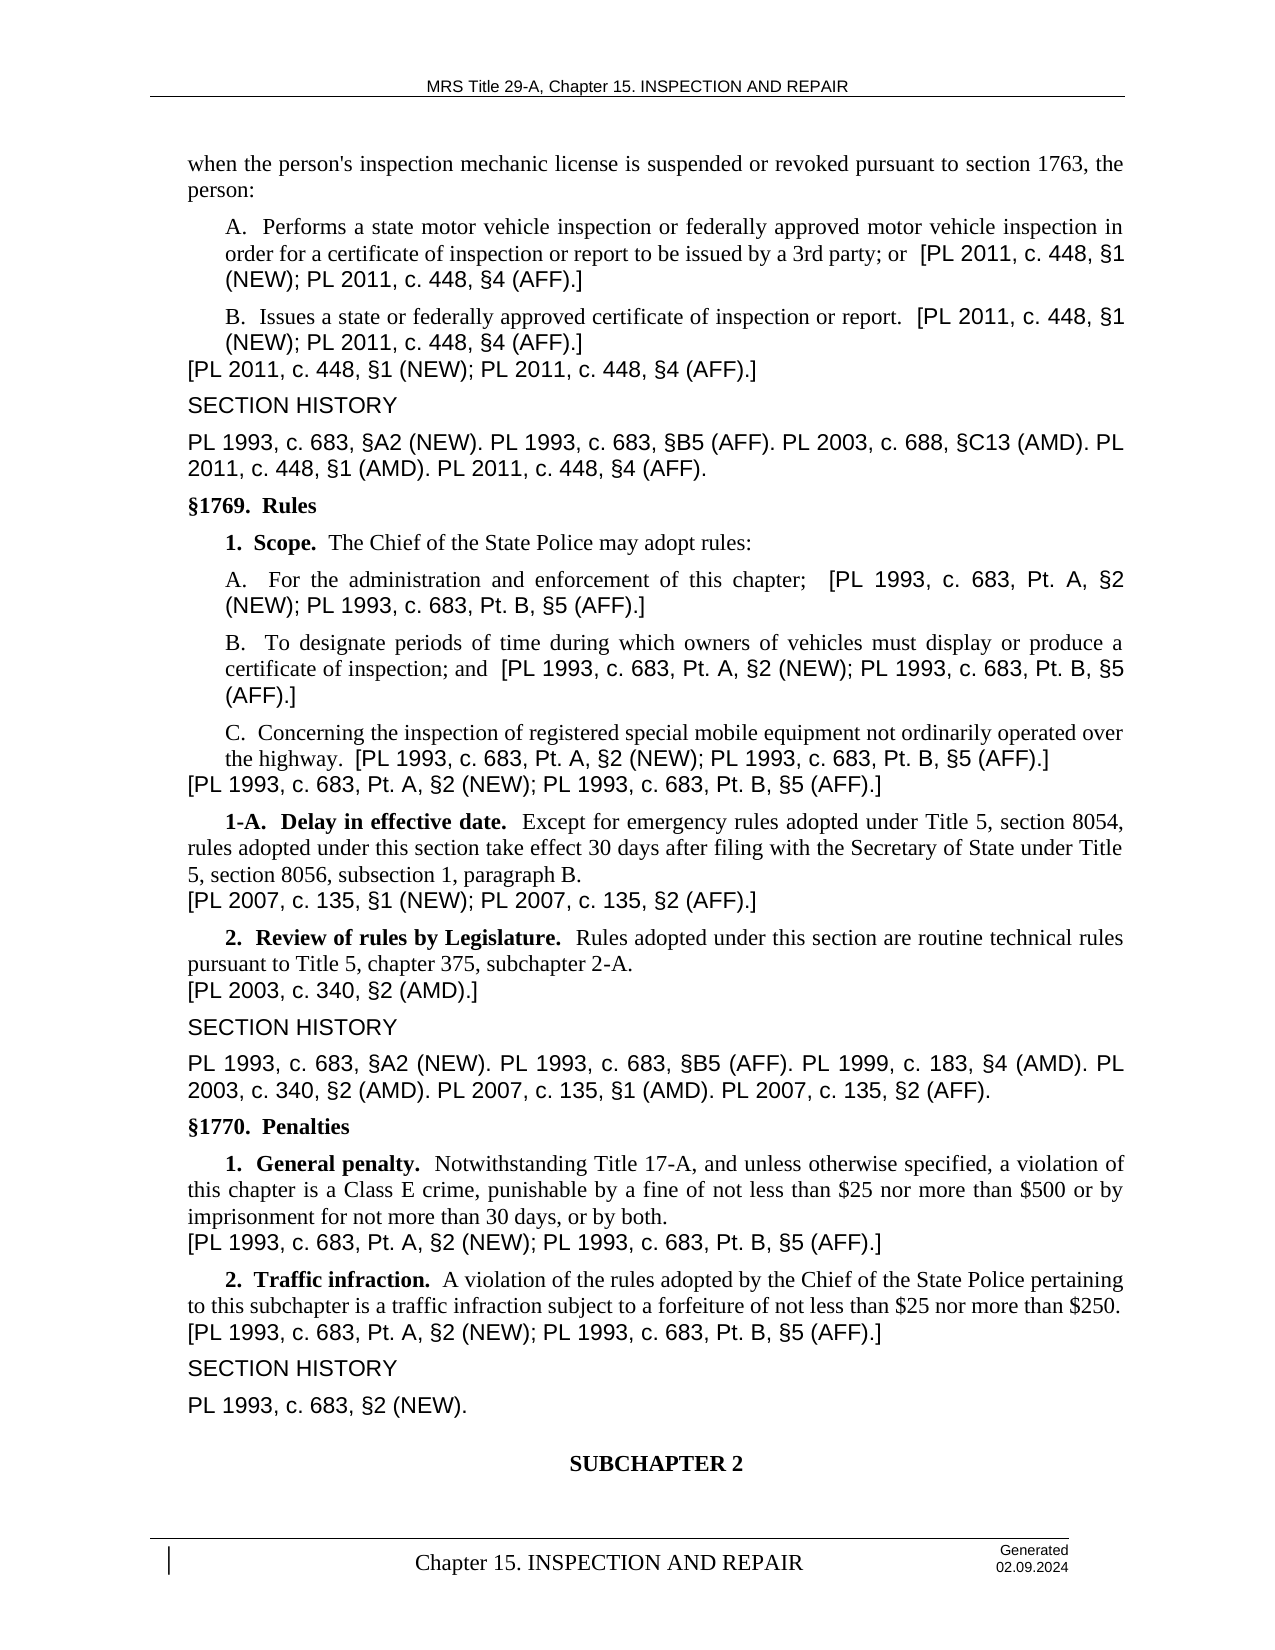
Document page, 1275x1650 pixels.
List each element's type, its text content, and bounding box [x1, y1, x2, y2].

text A. Performs a state motor vehicle inspection or federally approved motor vehicle inspection in order for a certificate of inspection or report to be issued by a 3rd party; or [PL 2011, c. 448, §1 (NEW); PL 2011, c. 448, §4 (AFF).] [225, 213, 1125, 292]
text SECTION HISTORY [187, 1355, 1125, 1382]
text 1-A. Delay in effective date. Except for emergency rules adopted under Title 5, section 8054, rules adopted under this section take effect 30 days after filing with the Secretary of State under Title 5, section 8056, subsection 1, paragraph B. [187, 808, 1125, 887]
text PL 1993, c. 683, §A2 (NEW). PL 1993, c. 683, §B5 (AFF). PL 1999, c. 183, §4 (AMD). PL 2003, c. 340, §2 (AMD). PL 2007, c. 135, §1 (AMD). PL 2007, c. 135, §2 (AFF). [187, 1050, 1125, 1103]
text §1770. Penalties [187, 1113, 1125, 1140]
text 2. Review of rules by Legislature. Rules adopted under this section are routine technical rules pursuant to Title 5, chapter 375, subchapter 2‑A. [187, 924, 1125, 977]
text A. For the administration and enforcement of this chapter; [PL 1993, c. 683, Pt. A, §2 (NEW); PL 1993, c. 683, Pt. B, §5 (AFF).] [225, 566, 1125, 618]
text B. To designate periods of time during which owners of vehicles must display or produce a certificate of inspection; and [PL 1993, c. 683, Pt. A, §2 (NEW); PL 1993, c. 683, Pt. B, §5 (AFF).] [225, 629, 1125, 708]
text [PL 2003, c. 340, §2 (AMD).] [187, 977, 1125, 1003]
text PL 1993, c. 683, §2 (NEW). [187, 1392, 1125, 1418]
text [PL 1993, c. 683, Pt. A, §2 (NEW); PL 1993, c. 683, Pt. B, §5 (AFF).] [187, 771, 1125, 798]
text [PL 2011, c. 448, §1 (NEW); PL 2011, c. 448, §4 (AFF).] [187, 356, 1125, 382]
text 1. Scope. The Chief of the State Police may adopt rules: [187, 529, 1125, 555]
text SECTION HISTORY [187, 392, 1125, 419]
text [PL 1993, c. 683, Pt. A, §2 (NEW); PL 1993, c. 683, Pt. B, §5 (AFF).] [187, 1319, 1125, 1345]
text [187, 150, 1125, 203]
text 1. General penalty. Notwithstanding Title 17‑A, and unless otherwise specified, a violation of this chapter is a Class E crime, punishable by a fine of not less than $25 nor more than $500 or by imprisonment for not more than 30 days, or by both. [187, 1150, 1125, 1229]
text [PL 1993, c. 683, Pt. A, §2 (NEW); PL 1993, c. 683, Pt. B, §5 (AFF).] [187, 1229, 1125, 1256]
text C. Concerning the inspection of registered special mobile equipment not ordinarily operated over the highway. [PL 1993, c. 683, Pt. A, §2 (NEW); PL 1993, c. 683, Pt. B, §5 (AFF).] [225, 718, 1125, 771]
text §1769. Rules [187, 492, 1125, 518]
text 2. Traffic infraction. A violation of the rules adopted by the Chief of the State Police pertaining to this subchapter is a traffic infraction subject to a forfeiture of not less than $25 nor more than $250. [187, 1266, 1125, 1319]
text [PL 2007, c. 135, §1 (NEW); PL 2007, c. 135, §2 (AFF).] [187, 887, 1125, 913]
text PL 1993, c. 683, §A2 (NEW). PL 1993, c. 683, §B5 (AFF). PL 2003, c. 688, §C13 (AMD). PL 2011, c. 448, §1 (AMD). PL 2011, c. 448, §4 (AFF). [187, 429, 1125, 482]
text SECTION HISTORY [187, 1013, 1125, 1040]
text B. Issues a state or federally approved certificate of inspection or report. [PL 2011, c. 448, §1 (NEW); PL 2011, c. 448, §4 (AFF).] [225, 303, 1125, 356]
text SUBCHAPTER 2 [187, 1450, 1125, 1476]
